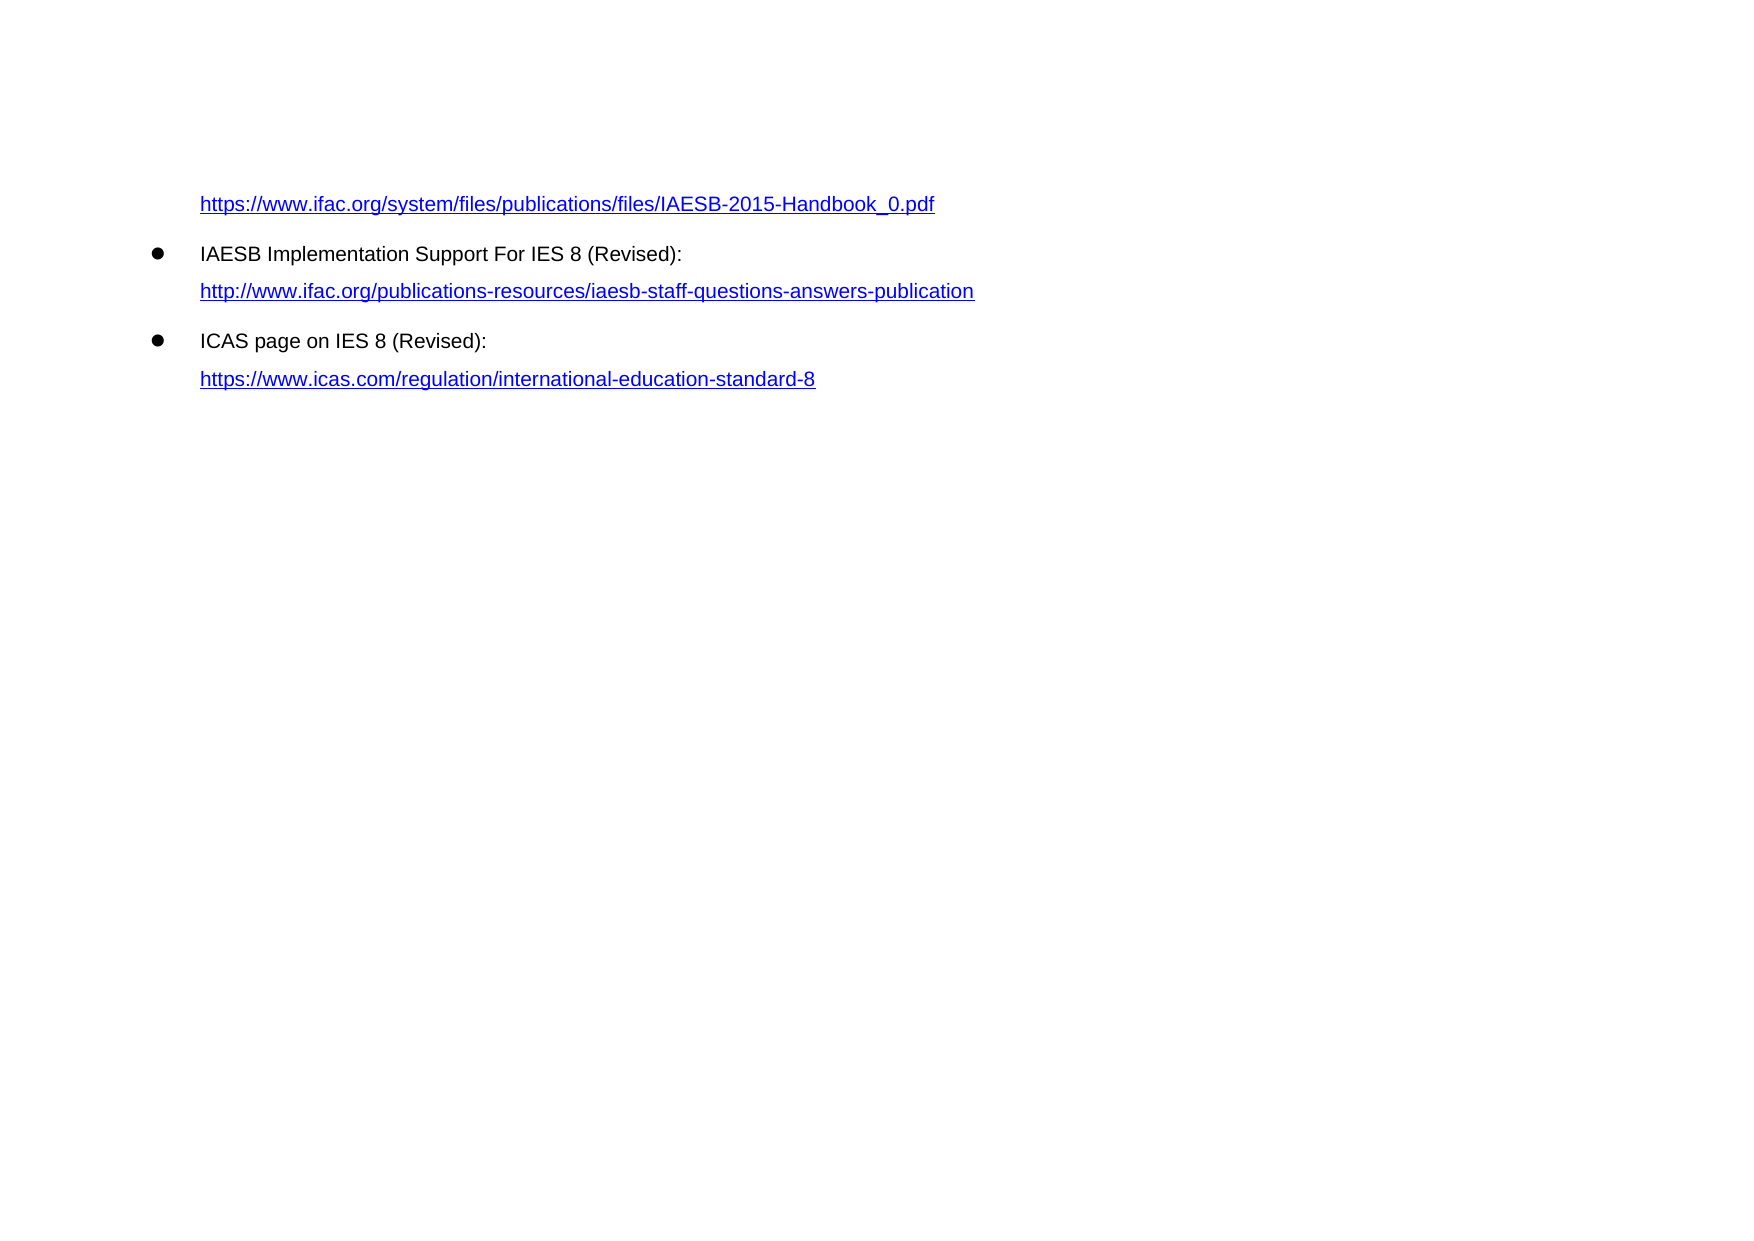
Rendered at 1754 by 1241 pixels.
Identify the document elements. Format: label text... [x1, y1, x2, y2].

list ICAS page on IES 8 (Revised): [150, 322, 1604, 360]
text http://www.ifac.org/publications-resources/iaesb-staff-questions-answers-publication [150, 272, 1604, 310]
list IAESB Implementation Support For IES 8 (Revised): [150, 235, 1604, 272]
text https://www.ifac.org/system/files/publications/files/IAESB-2015-Handbook_0.pdf [150, 185, 1604, 222]
text https://www.icas.com/regulation/international-education-standard-8 [150, 360, 1604, 397]
